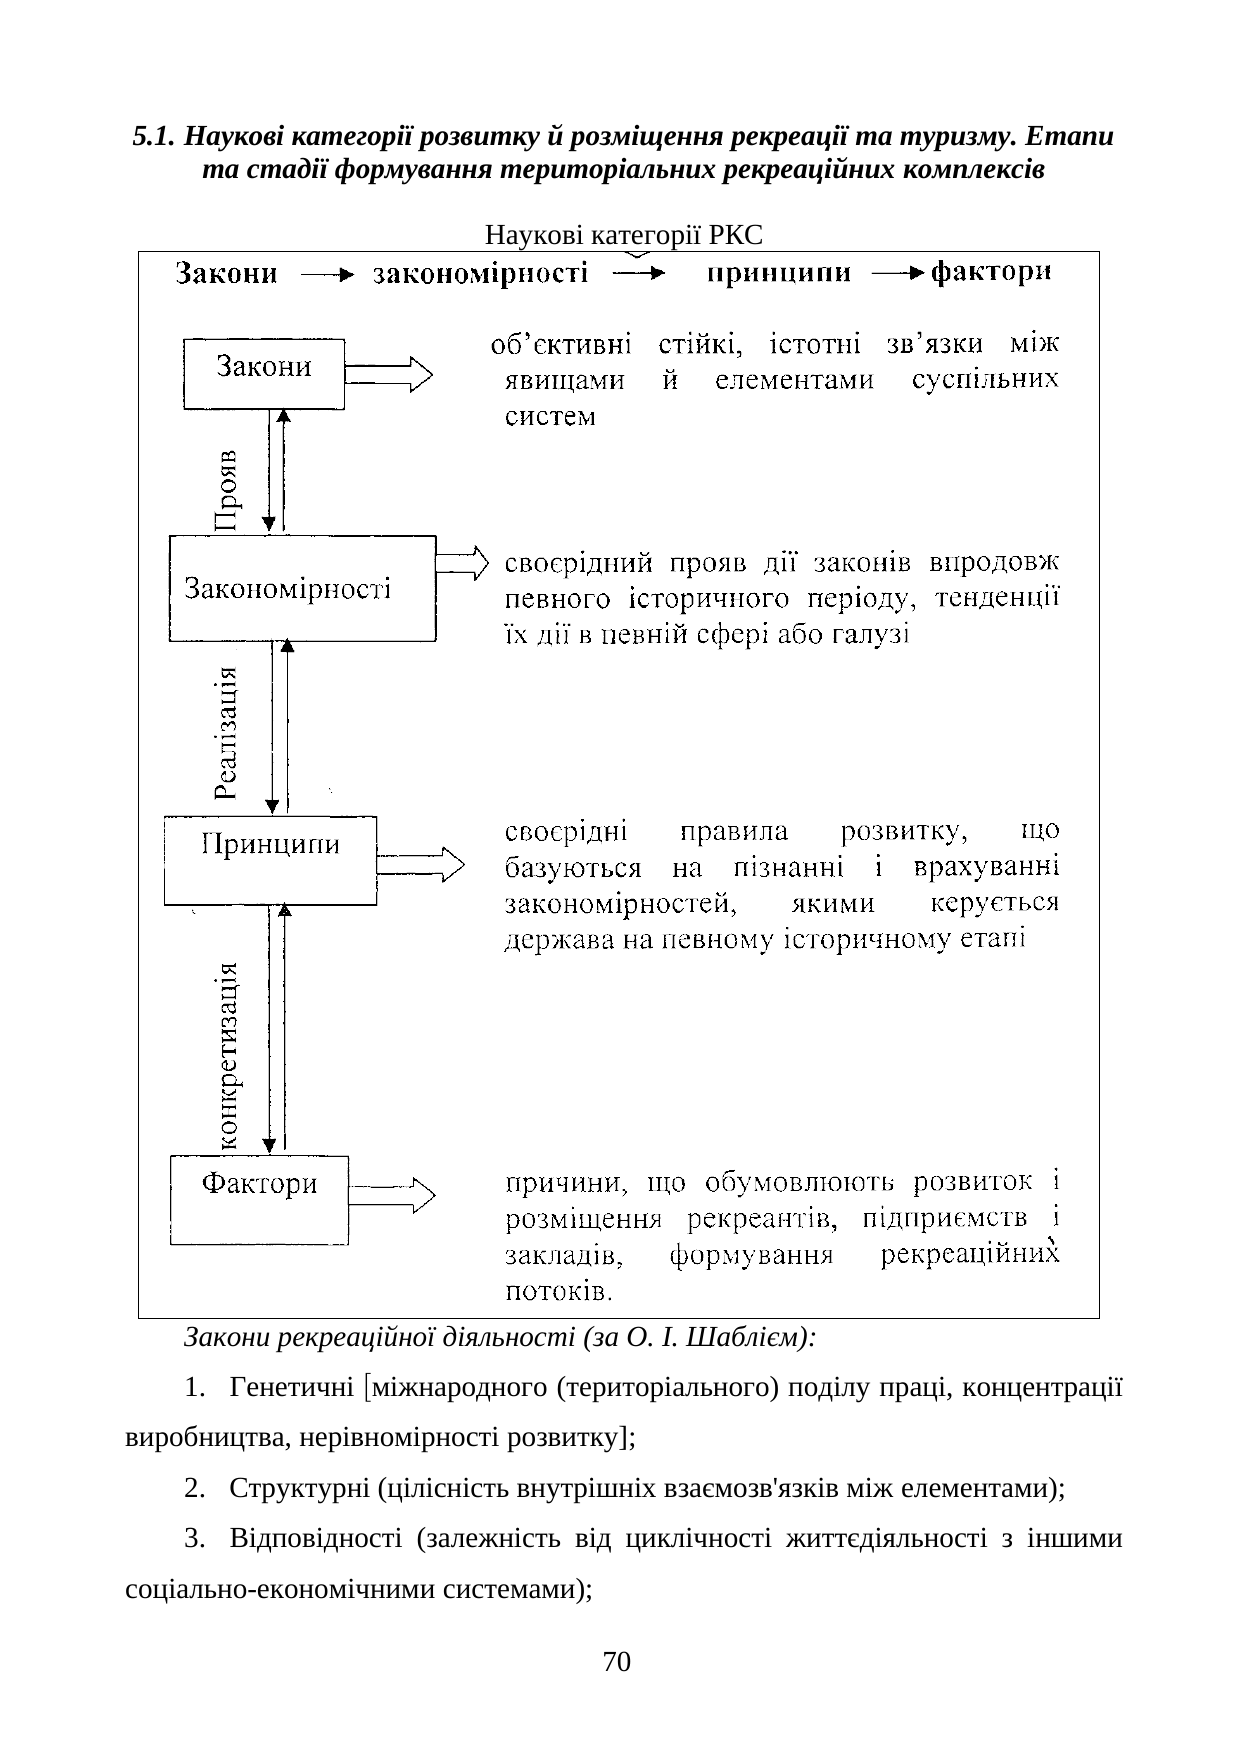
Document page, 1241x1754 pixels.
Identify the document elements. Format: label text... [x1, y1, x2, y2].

picture [139, 252, 1099, 1318]
subtitle Наукові категорії розвитку й розміщення рекреації та туризму. Етапи та стадії формування територіальних рекреаційних комплексів [132, 118, 1116, 185]
text Наукові категорії РКС [123, 217, 1125, 251]
list Структурні (цілісність внутрішніх взаємозв'язків між елементами); [184, 1470, 1240, 1503]
list Генетичні міжнародного (територіального) поділу праці, концентрації виробництва, нерівномірності розвитку]; [125, 1369, 1123, 1453]
text Закони рекреаційної діяльності (за О. І. Шаблієм): [184, 1319, 1240, 1352]
list Відповідності (залежність від циклічності життєдіяльності з іншими соціально-економічними системами); [125, 1520, 1123, 1604]
